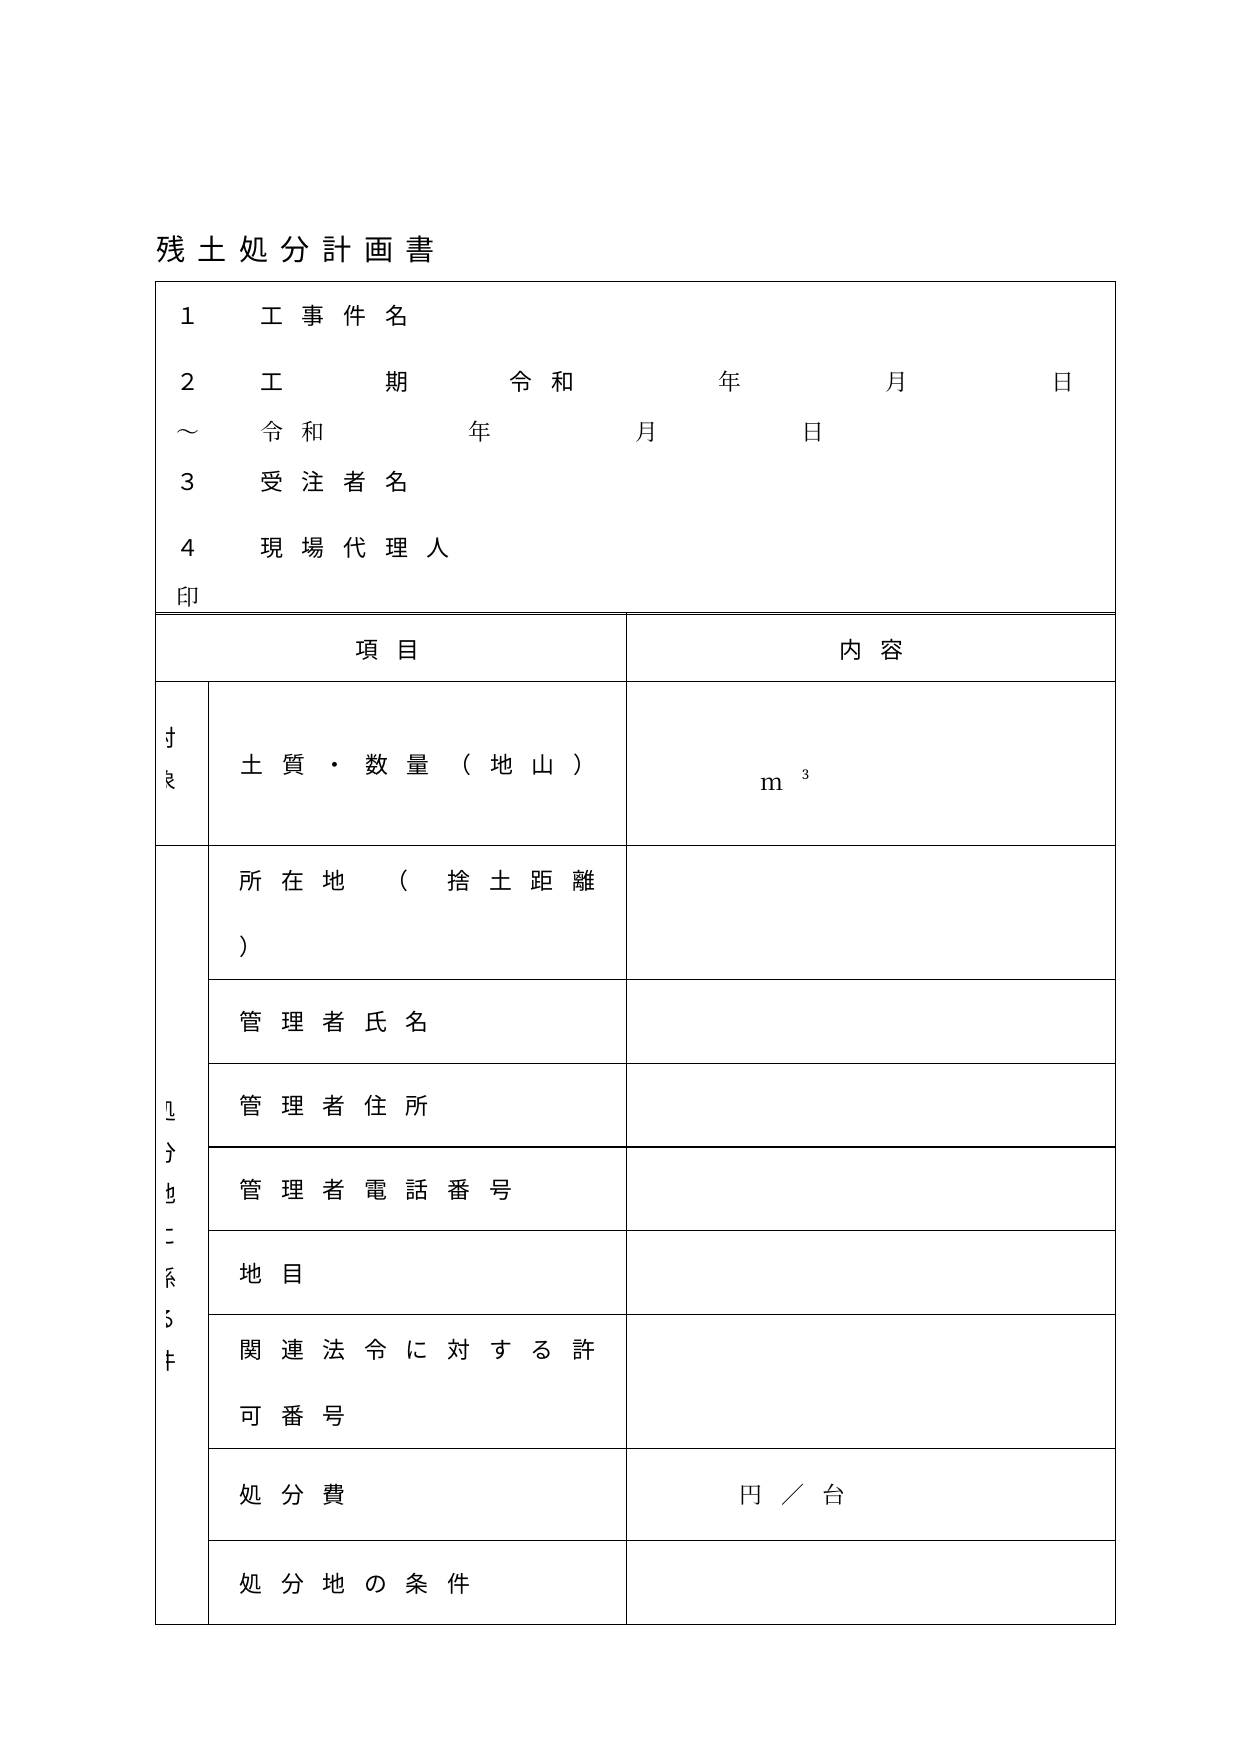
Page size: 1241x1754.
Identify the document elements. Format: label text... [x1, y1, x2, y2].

text 残土処分計画書 [156, 215, 1114, 281]
table_cell 所在地 （ 捨土距離 ） [209, 846, 626, 978]
table_cell 管理者住所 [209, 1064, 626, 1146]
table_cell 項目 [156, 615, 626, 681]
table_cell 地目 [209, 1231, 626, 1314]
table_cell ｍ3 [627, 682, 1115, 845]
table_cell [627, 1541, 1115, 1624]
table_cell 処分費 [209, 1449, 626, 1540]
table_cell [627, 1148, 1115, 1230]
table_cell [627, 1064, 1115, 1146]
table_header １ 工事件名 ２ 工 期 令和 年 月 日 ～ 令和 年 月 日 ３ 受注者名 ４ 現場代理人 印 [156, 282, 1115, 612]
table_cell 処分地の条件 [209, 1541, 626, 1624]
table_cell 管理者氏名 [209, 980, 626, 1062]
table_cell [627, 846, 1115, 978]
table_cell [627, 1315, 1115, 1447]
table_cell 円／台 [627, 1449, 1115, 1540]
table_cell 土質・数量（地山） [209, 682, 626, 845]
table_cell 内容 [627, 615, 1115, 681]
table_cell 処分地に係る件 [156, 846, 208, 1624]
table_cell 関連法令に対する許可番号 [209, 1315, 626, 1447]
table_cell [627, 1231, 1115, 1314]
table_cell 管理者電話番号 [209, 1148, 626, 1230]
table_cell 対象 [156, 682, 208, 845]
table_cell [627, 980, 1115, 1062]
